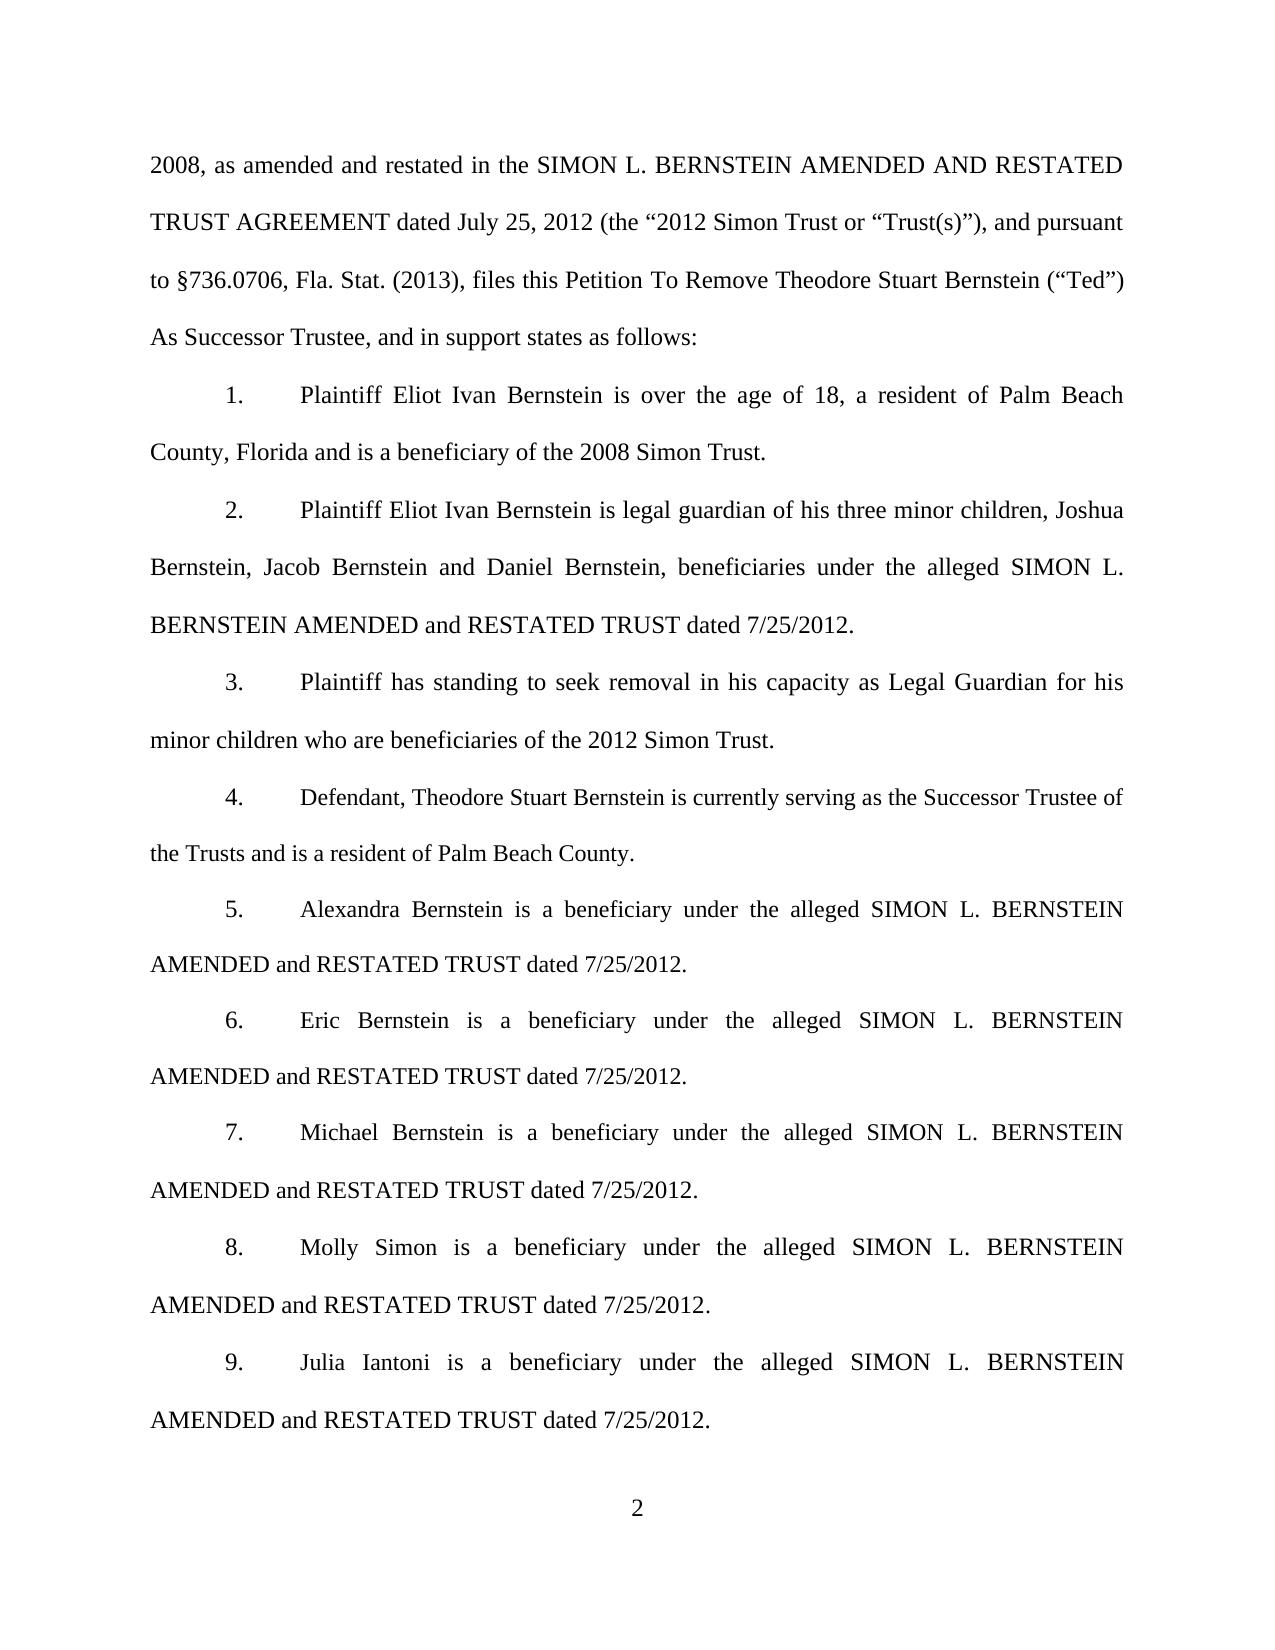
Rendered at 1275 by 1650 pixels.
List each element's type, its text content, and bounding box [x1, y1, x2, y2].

list Plaintiff Eliot Ivan Bernstein is over the age of 18, a resident of Palm Beach County, Florida and is a beneficiary of the 2008 Simon Trust. [150, 380, 1125, 466]
list Molly Simon is a beneficiary under the alleged SIMON L. BERNSTEIN AMENDED and RESTATED TRUST dated 7/25/2012. [150, 1232, 1125, 1318]
list Plaintiff has standing to seek removal in his capacity as Legal Guardian for his minor children who are beneficiaries of the 2012 Simon Trust. [150, 667, 1125, 754]
list Julia Iantoni is a beneficiary under the alleged SIMON L. BERNSTEIN AMENDED and RESTATED TRUST dated 7/25/2012. [150, 1347, 1125, 1433]
list Michael Bernstein is a beneficiary under the alleged SIMON L. BERNSTEIN AMENDED and RESTATED TRUST dated 7/25/2012. [150, 1117, 1125, 1203]
list Alexandra Bernstein is a beneficiary under the alleged SIMON L. BERNSTEIN AMENDED and RESTATED TRUST dated 7/25/2012. [150, 894, 1125, 978]
list Eric Bernstein is a beneficiary under the alleged SIMON L. BERNSTEIN AMENDED and RESTATED TRUST dated 7/25/2012. [150, 1006, 1125, 1089]
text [150, 150, 1125, 351]
list Plaintiff Eliot Ivan Bernstein is legal guardian of his three minor children, Joshua Bernstein, Jacob Bernstein and Daniel Bernstein, beneficiaries under the alleged SIMON L. BERNSTEIN AMENDED and RESTATED TRUST dated 7/25/2012. [150, 495, 1125, 639]
list Defendant, Theodore Stuart Bernstein is currently serving as the Successor Trustee of the Trusts and is a resident of Palm Beach County. [150, 782, 1125, 866]
